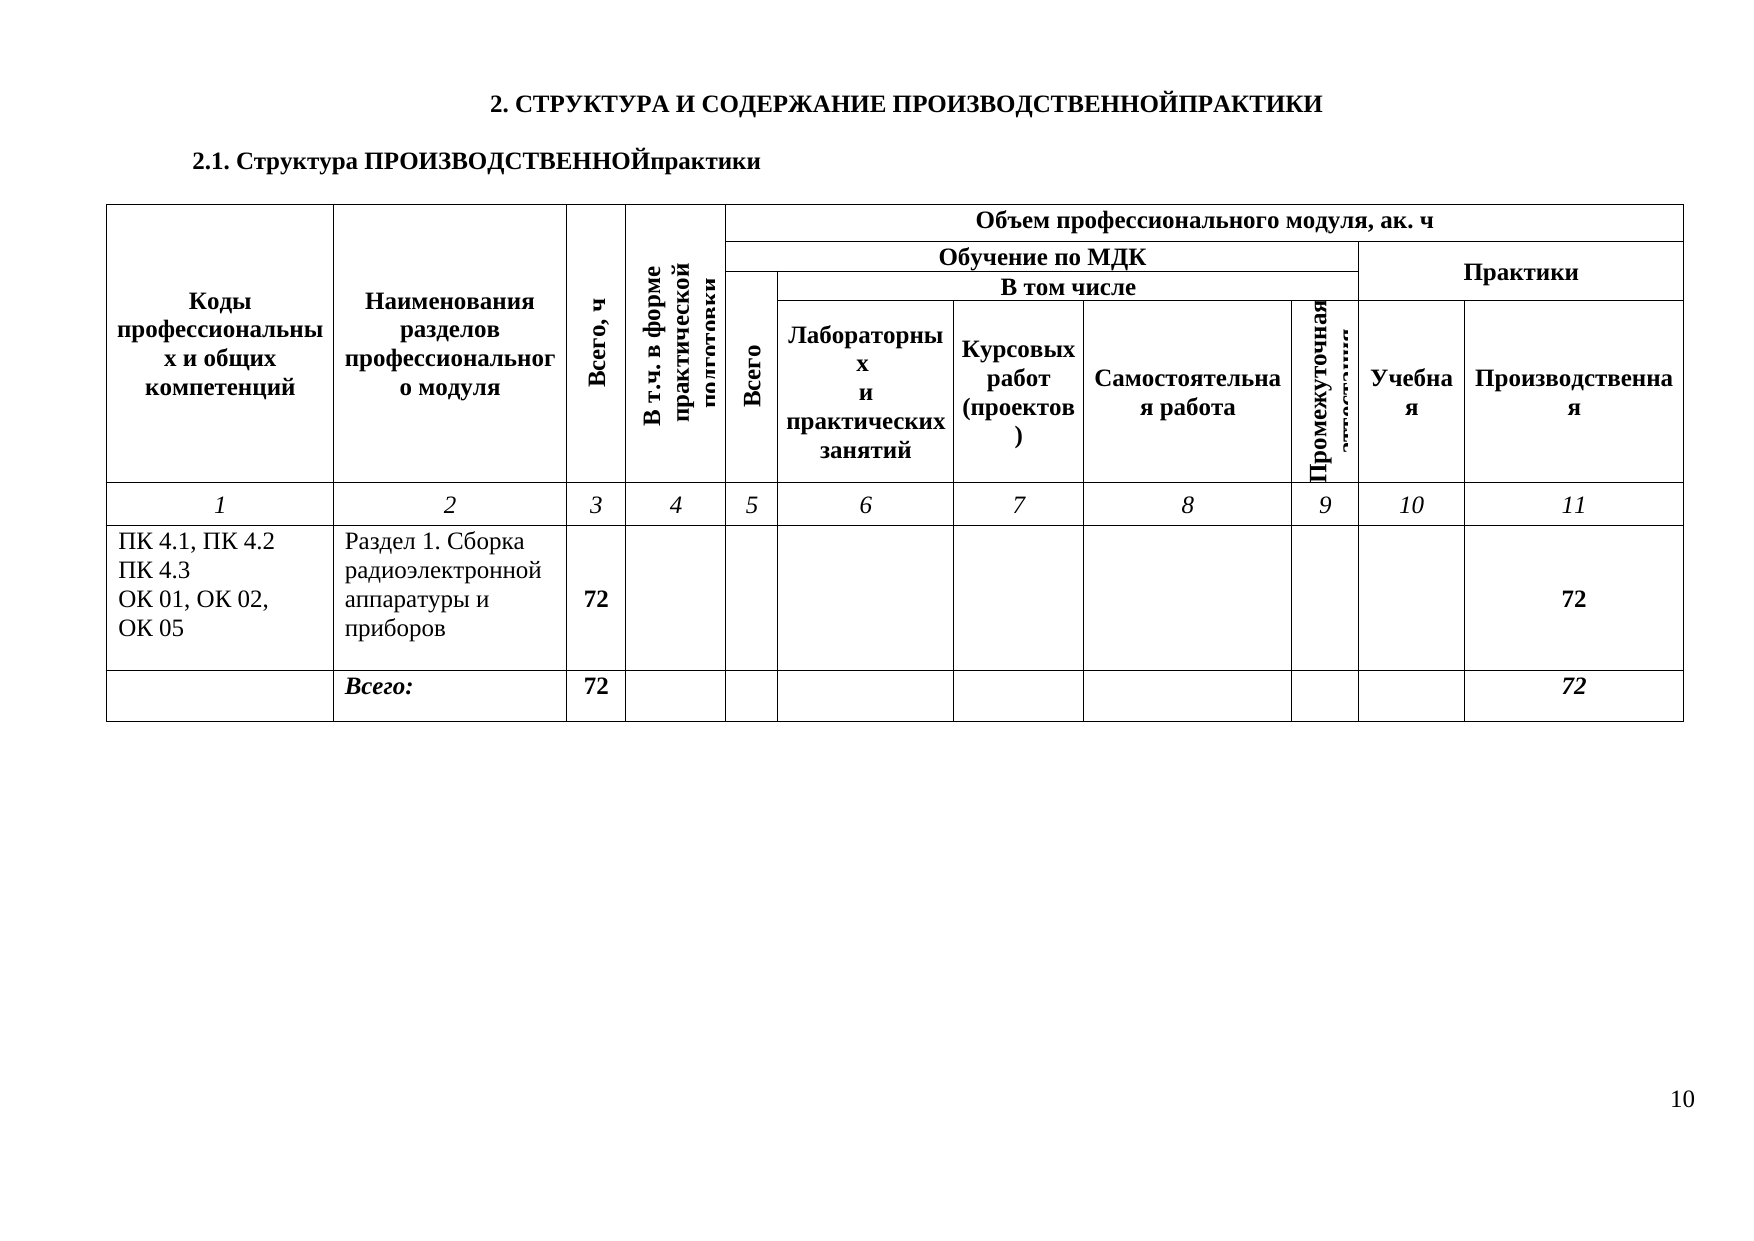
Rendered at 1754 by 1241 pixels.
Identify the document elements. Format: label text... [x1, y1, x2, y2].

table_cell [954, 671, 1083, 721]
table_cell Обучение по МДК [726, 242, 1358, 271]
table_cell [726, 671, 777, 721]
table_cell Всего [726, 272, 777, 482]
table_cell 9 [1292, 483, 1358, 525]
table_cell Промежуточная аттестация [1292, 301, 1358, 482]
table_cell 72 [567, 526, 625, 670]
table_cell 11 [1465, 483, 1683, 525]
table_cell 72 [1465, 526, 1683, 670]
table_cell ПК 4.1, ПК 4.2 ПК 4.3 ОК 01, ОК 02, ОК 05 [107, 526, 333, 670]
table_header Наименования разделов профессионального модуля [334, 205, 566, 482]
table_cell Всего: [334, 671, 566, 721]
table_cell Лабораторных и практических занятий [778, 301, 953, 482]
table_cell [626, 526, 725, 670]
table_cell Производственная [1465, 301, 1683, 482]
text 2. СТРУКТУРА И СОДЕРЖАНИЕ ПРОИЗВОДСТВЕННОЙПРАКТИКИ [118, 89, 1695, 117]
table_cell 5 [726, 483, 777, 525]
table_cell Практики [1359, 242, 1683, 300]
table_cell [954, 526, 1083, 670]
table_cell В том числе [778, 272, 1358, 300]
table_cell Самостоятельная работа [1084, 301, 1291, 482]
table_header Объем профессионального модуля, ак. ч [726, 205, 1683, 241]
table_cell [1292, 671, 1358, 721]
table_cell [778, 671, 953, 721]
table_cell Раздел 1. Сборка радиоэлектронной аппаратуры и приборов [334, 526, 566, 670]
table_cell 72 [1465, 671, 1683, 721]
table_cell 10 [1359, 483, 1464, 525]
table_cell [626, 671, 725, 721]
table_cell Учебная [1359, 301, 1464, 482]
table_cell [778, 526, 953, 670]
table_cell 8 [1084, 483, 1291, 525]
table_header Всего, ч [567, 205, 625, 482]
table_cell [726, 526, 777, 670]
table_cell 1 [107, 483, 333, 525]
table_cell [1359, 526, 1464, 670]
text 2.1. Структура ПРОИЗВОДСТВЕННОЙпрактики [118, 146, 1695, 175]
table_cell [1292, 526, 1358, 670]
table_cell [1084, 671, 1291, 721]
table_header Коды профессиональных и общих компетенций [107, 205, 333, 482]
table_cell 6 [778, 483, 953, 525]
table_cell Курсовых работ (проектов) [954, 301, 1083, 482]
table_cell [1359, 671, 1464, 721]
table_cell 3 [567, 483, 625, 525]
table_cell 2 [334, 483, 566, 525]
table_cell [107, 671, 333, 721]
table_cell 7 [954, 483, 1083, 525]
table_cell 72 [567, 671, 625, 721]
table_header В т.ч. в форме практической подготовки [626, 205, 725, 482]
table_cell [1084, 526, 1291, 670]
table_cell 4 [626, 483, 725, 525]
